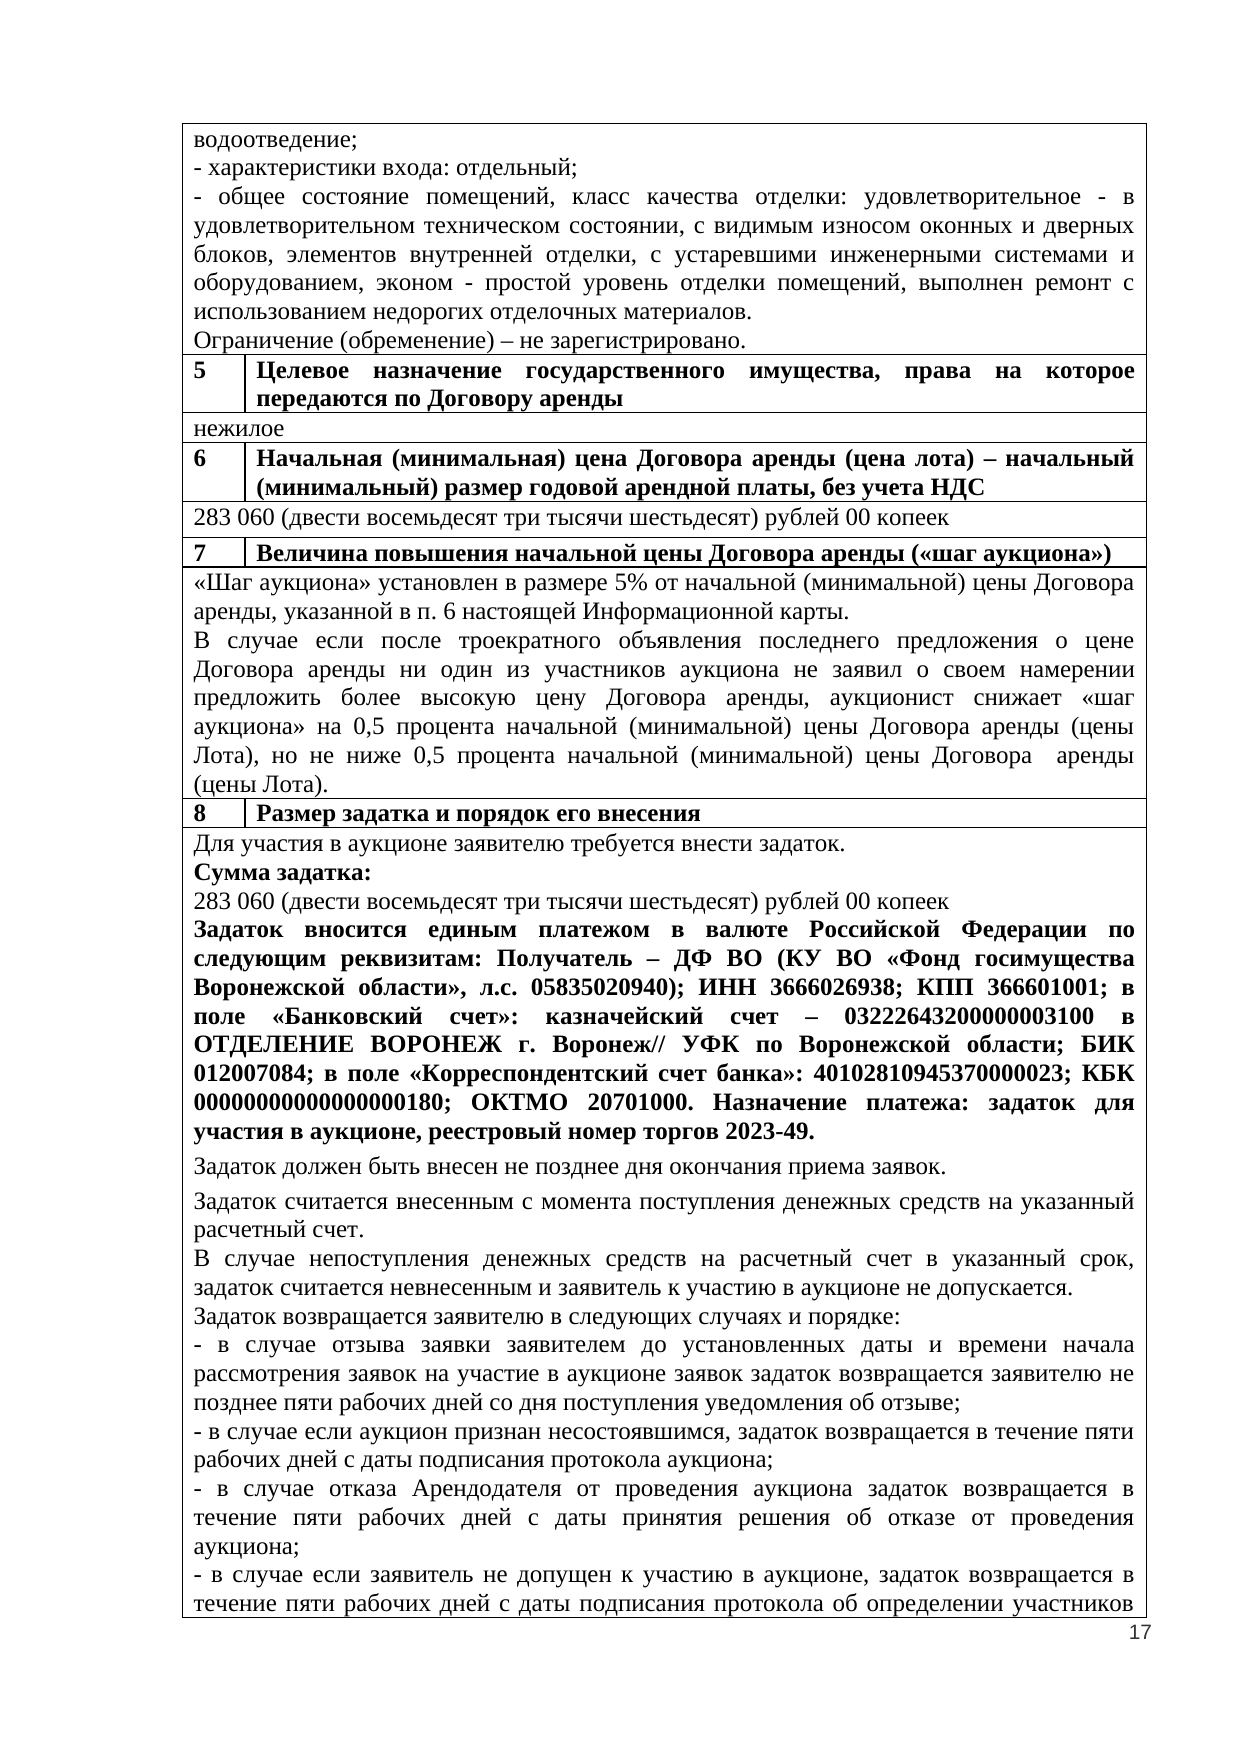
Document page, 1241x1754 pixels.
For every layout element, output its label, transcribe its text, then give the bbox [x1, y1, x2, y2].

table_cell 283 060 (двести восемьдесят три тысячи шестьдесят) рублей 00 копеек [183, 502, 1146, 537]
table_cell «Шаг аукциона» установлен в размере 5% от начальной (минимальной) цены Договора аренды, указанной в п. 6 настоящей Информационной карты. В случае если после троекратного объявления последнего предложения о цене Договора аренды ни один из участников аукциона не заявил о своем намерении предложить более высокую цену Договора аренды, аукционист снижает «шаг аукциона» на 0,5 процента начальной (минимальной) цены Договора аренды (цены Лота), но не ниже 0,5 процента начальной (минимальной) цены Договора аренды (цены Лота). [183, 568, 1146, 797]
table_cell Величина повышения начальной цены Договора аренды («шаг аукциона») [246, 538, 1146, 566]
table_cell 8 [183, 799, 244, 827]
table_cell Целевое назначение государственного имущества, права на которое передаются по Договору аренды [246, 355, 1146, 412]
table_cell 5 [183, 355, 244, 412]
table_cell нежилое [183, 413, 1146, 442]
table_cell 7 [183, 538, 244, 566]
table_cell Начальная (минимальная) цена Договора аренды (цена лота) – начальный (минимальный) размер годовой арендной платы, без учета НДС [246, 443, 1146, 501]
table_cell Размер задатка и порядок его внесения [246, 799, 1146, 827]
table_cell 6 [183, 443, 244, 501]
